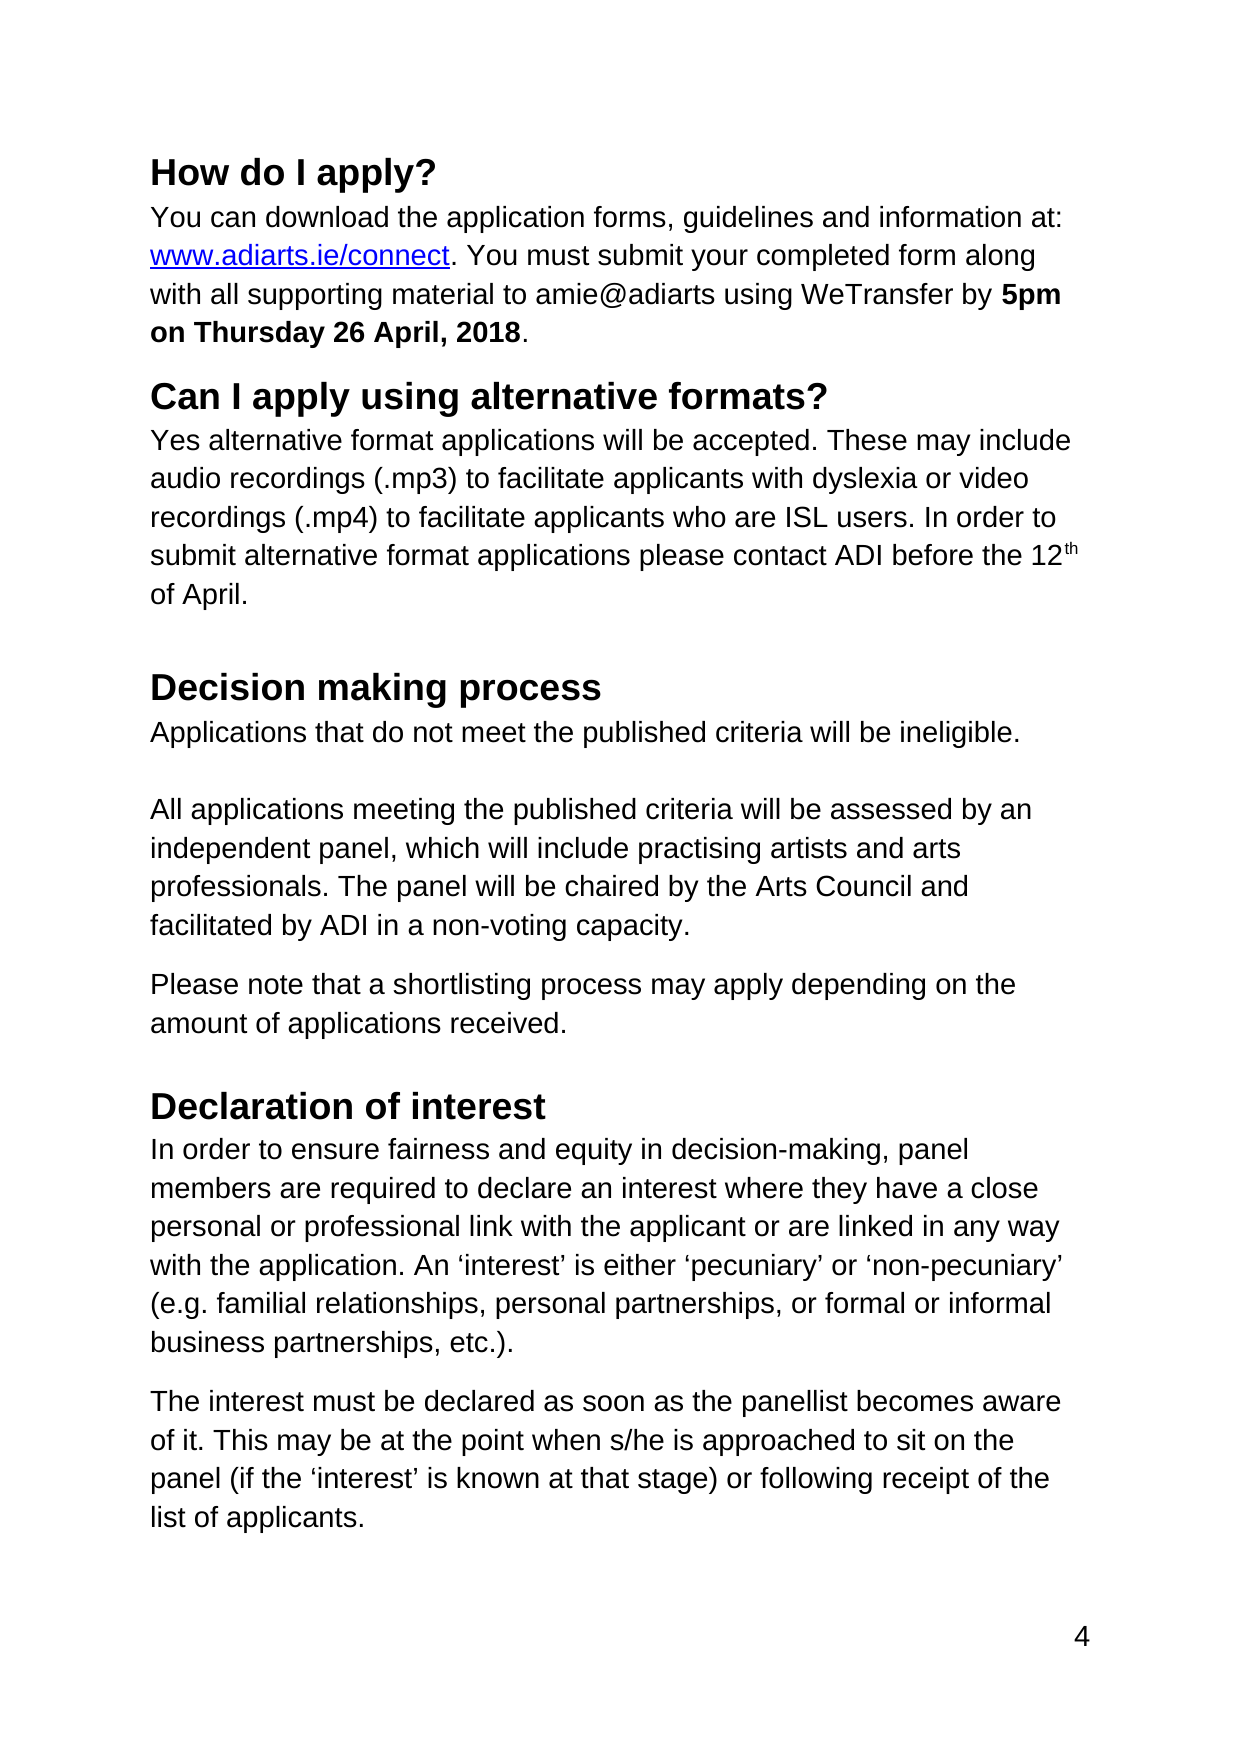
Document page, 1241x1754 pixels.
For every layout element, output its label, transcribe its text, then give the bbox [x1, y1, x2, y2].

subtitle How do I apply? [150, 150, 1090, 193]
text Please note that a shortlisting process may apply depending on the amount of applications received. Declaration of interest In order to ensure fairness and equity in decision-making, panel members are required to declare an interest where they have a close personal or professional link with the applicant or are linked in any way with the application. An ‘interest’ is either ‘pecuniary’ or ‘non-pecuniary’ (e.g. familial relationships, personal partnerships, or formal or informal business partnerships, etc.). [150, 967, 1090, 1358]
text Applications that do not meet the published criteria will be ineligible. All applications meeting the published criteria will be assessed by an independent panel, which will include practising artists and arts professionals. The panel will be chaired by the Arts Council and facilitated by ADI in a non-voting capacity. [150, 715, 1090, 941]
text You can download the application forms, guidelines and information at: www.adiarts.ie/connect. You must submit your completed form along with all supporting material to amie@adiarts using WeTransfer by 5pm on Thursday 26 April, 2018. [150, 199, 1090, 349]
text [150, 1384, 1090, 1572]
subtitle Decision making process [150, 665, 1090, 708]
text Can I apply using alternative formats? Yes alternative format applications will be accepted. These may include audio recordings (.mp3) to facilitate applicants with dyslexia or video recordings (.mp4) to facilitate applicants who are ISL users. In order to submit alternative format applications please contact ADI before the 12th of April. [150, 374, 1090, 610]
